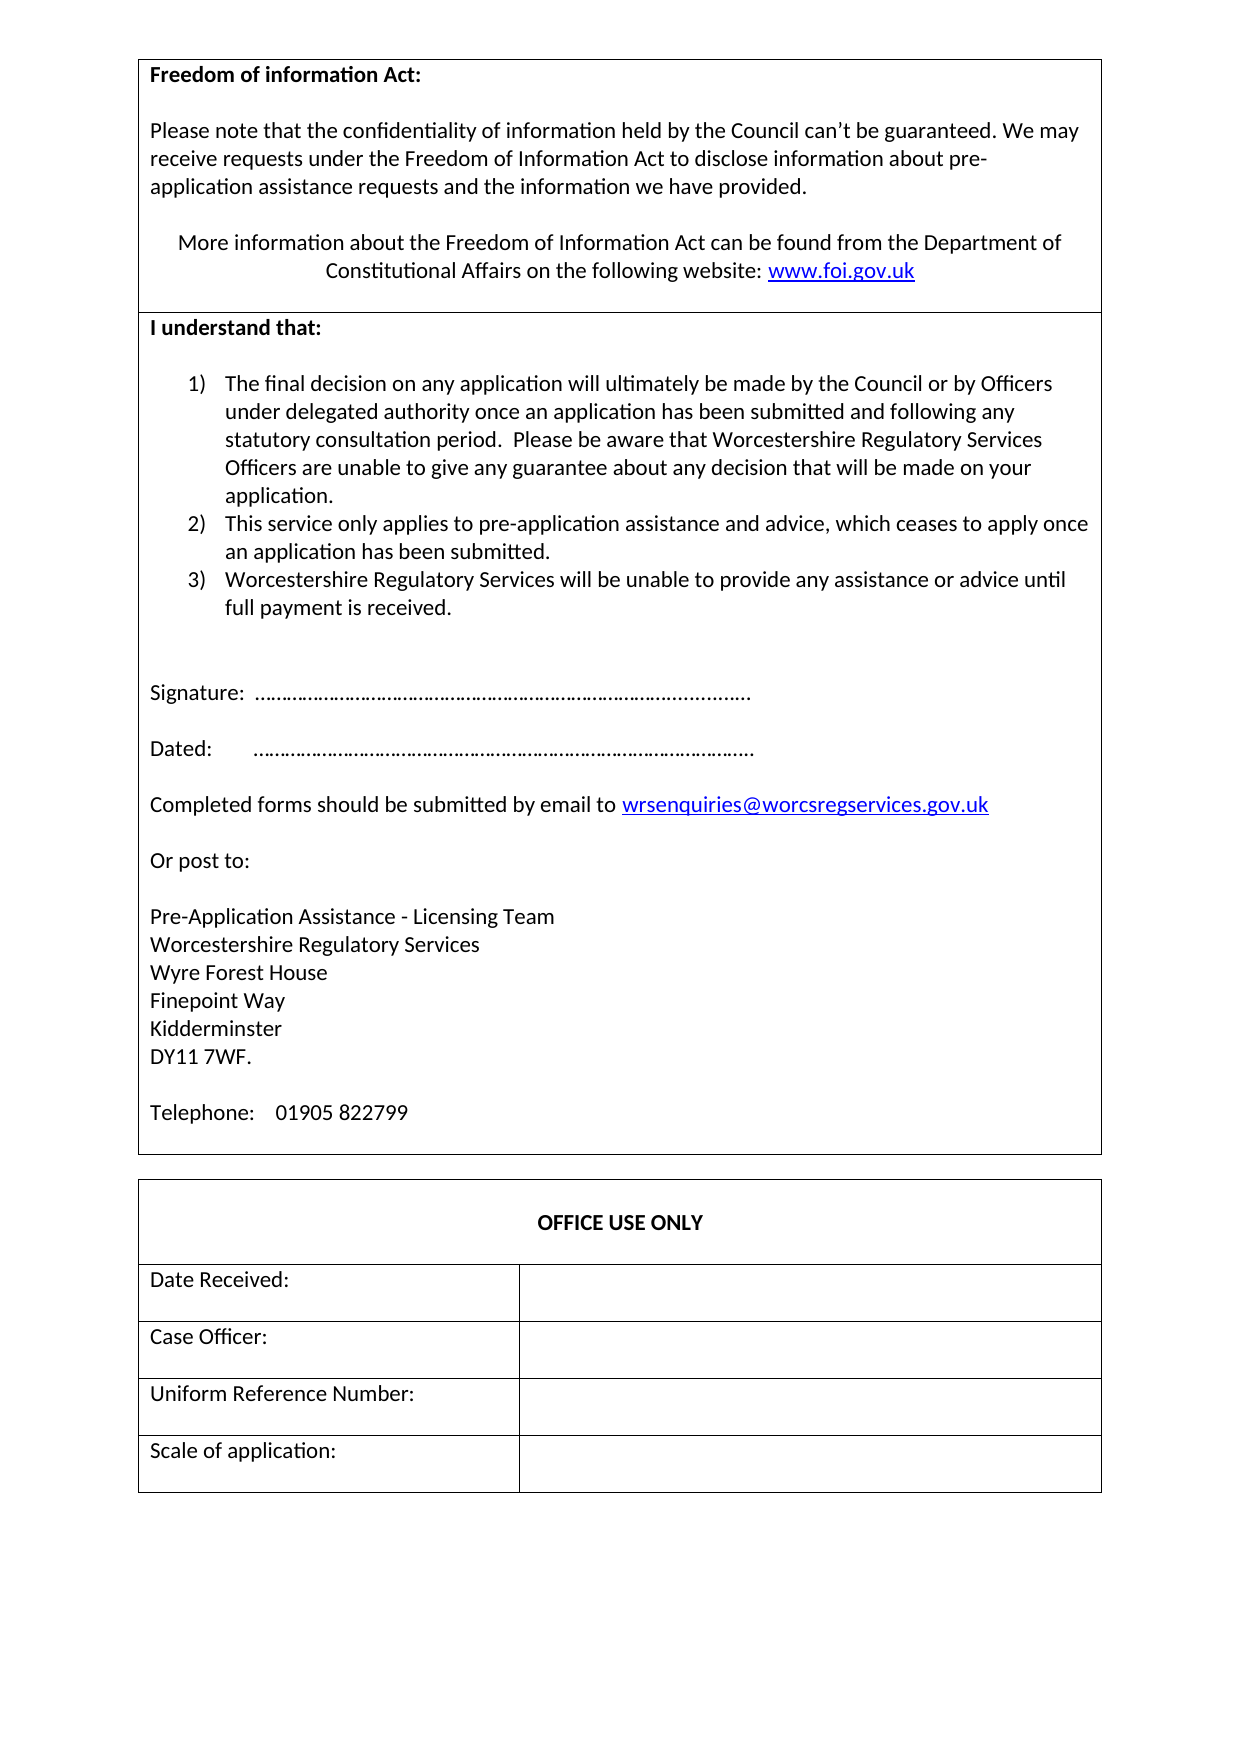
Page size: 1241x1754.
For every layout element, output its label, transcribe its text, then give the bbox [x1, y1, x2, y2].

table_cell I understand that: The final decision on any application will ultimately be made by the Council or by Officers under delegated authority once an application has been submitted and following any statutory consultation period. Please be aware that Worcestershire Regulatory Services Officers are unable to give any guarantee about any decision that will be made on your application. This service only applies to pre-application assistance and advice, which ceases to apply once an application has been submitted. Worcestershire Regulatory Services will be unable to provide any assistance or advice until full payment is received. Signature: ……………………………………………………………………............… Dated: ………………………………………………………………………………….. Completed forms should be submitted by email to wrsenquiries@worcsregservices.gov.uk Or post to: Pre-Application Assistance - Licensing Team Worcestershire Regulatory Services Wyre Forest House Finepoint Way Kidderminster DY11 7WF. Telephone: 01905 822799 [139, 313, 1101, 1154]
table_header OFFICE USE ONLY [139, 1180, 1101, 1264]
table_cell Freedom of information Act: Please note that the confidentiality of information held by the Council can’t be guaranteed. We may receive requests under the Freedom of Information Act to disclose information about pre-application assistance requests and the information we have provided. More information about the Freedom of Information Act can be found from the Department of Constitutional Affairs on the following website: www.foi.gov.uk [139, 60, 1101, 312]
table_cell Date Received: [139, 1265, 519, 1321]
table_cell [520, 1322, 1101, 1378]
table_cell [520, 1265, 1101, 1321]
table_cell [520, 1379, 1101, 1435]
table_cell [520, 1436, 1101, 1492]
table_cell Scale of application: [139, 1436, 519, 1492]
table_cell Case Officer: [139, 1322, 519, 1378]
table_cell Uniform Reference Number: [139, 1379, 519, 1435]
